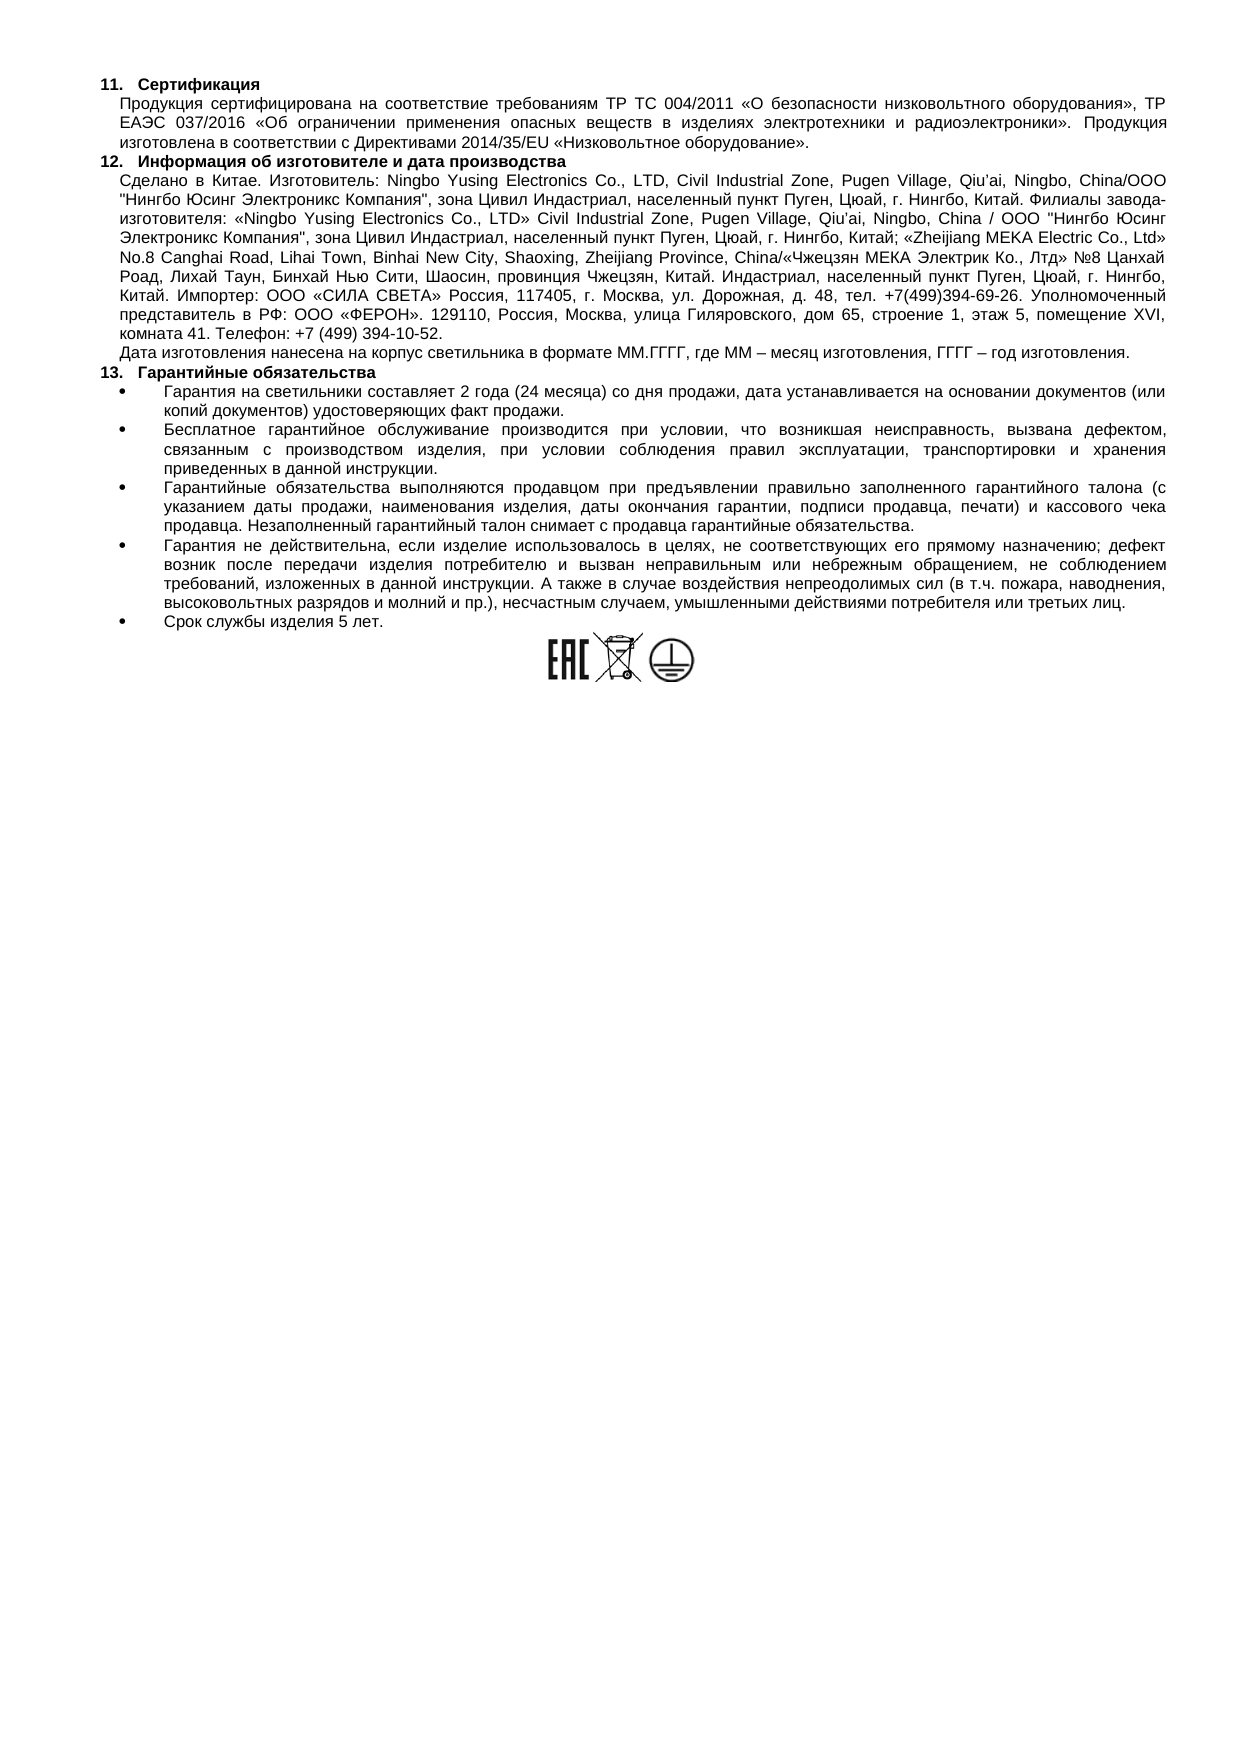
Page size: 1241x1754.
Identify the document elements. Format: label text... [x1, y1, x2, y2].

picture [593, 631, 643, 682]
list Срок службы изделия 5 лет. [119, 612, 1167, 631]
picture [545, 637, 591, 682]
text Сделано в Китае. Изготовитель: Ningbo Yusing Electronics Co., LTD, Civil Industrial Zone, Pugen Village, Qiu’ai, Ningbo, China/ООО "Нингбо Юсинг Электроникс Компания", зона Цивил Индастриал, населенный пункт Пуген, Цюай, г. Нингбо, Китай. Филиалы завода-изготовителя: «Ningbo Yusing Electronics Co., LTD» Civil Industrial Zone, Pugen Village, Qiu’ai, Ningbo, China / ООО "Нингбо Юсинг Электроникс Компания", зона Цивил Индастриал, населенный пункт Пуген, Цюай, г. Нингбо, Китай; «Zheijiang MEKA Electric Co., Ltd» No.8 Canghai Road, Lihai Town, Binhai New City, Shaoxing, Zheijiang Province, China/«Чжецзян МЕКА Электрик Ко., Лтд» №8 Цанхай Роад, Лихай Таун, Бинхай Нью Сити, Шаосин, провинция Чжецзян, Китай. Индастриал, населенный пункт Пуген, Цюай, г. Нингбо, Китай. Импортер: ООО «СИЛА СВЕТА» Россия, 117405, г. Москва, ул. Дорожная, д. 48, тел. +7(499)394-69-26. Уполномоченный представитель в РФ: ООО «ФЕРОН». 129110, Россия, Москва, улица Гиляровского, дом 65, строение 1, этаж 5, помещение XVI, комната 41. Телефон: +7 (499) 394-10-52. [119, 171, 1167, 343]
list Гарантия на светильники составляет 2 года (24 месяца) со дня продажи, дата устанавливается на основании документов (или копий документов) удостоверяющих факт продажи. [119, 382, 1167, 420]
text Продукция сертифицирована на соответствие требованиям ТР ТС 004/2011 «О безопасности низковольтного оборудования», ТР ЕАЭС 037/2016 «Об ограничении применения опасных веществ в изделиях электротехники и радиоэлектроники». Продукция изготовлена в соответствии с Директивами 2014/35/EU «Низковольтное оборудование». [119, 94, 1167, 152]
subtitle Информация об изготовителе и дата производства [100, 152, 1165, 171]
list Гарантия не действительна, если изделие использовалось в целях, не соответствующих его прямому назначению; дефект возник после передачи изделия потребителю и вызван неправильным или небрежным обращением, не соблюдением требований, изложенных в данной инструкции. А также в случае воздействия непреодолимых сил (в т.ч. пожара, наводнения, высоковольтных разрядов и молний и пр.), несчастным случаем, умышленными действиями потребителя или третьих лиц. [119, 535, 1167, 612]
subtitle Гарантийные обязательства [100, 362, 1165, 382]
text Дата изготовления нанесена на корпус светильника в формате ММ.ГГГГ, где ММ – месяц изготовления, ГГГГ – год изготовления. [119, 343, 1167, 362]
list Бесплатное гарантийное обслуживание производится при условии, что возникшая неисправность, вызвана дефектом, связанным с производством изделия, при условии соблюдения правил эксплуатации, транспортировки и хранения приведенных в данной инструкции. [119, 420, 1167, 478]
picture [646, 635, 695, 682]
subtitle Сертификация [100, 75, 1165, 94]
list Гарантийные обязательства выполняются продавцом при предъявлении правильно заполненного гарантийного талона (с указанием даты продажи, наименования изделия, даты окончания гарантии, подписи продавца, печати) и кассового чека продавца. Незаполненный гарантийный талон снимает с продавца гарантийные обязательства. [119, 478, 1167, 535]
